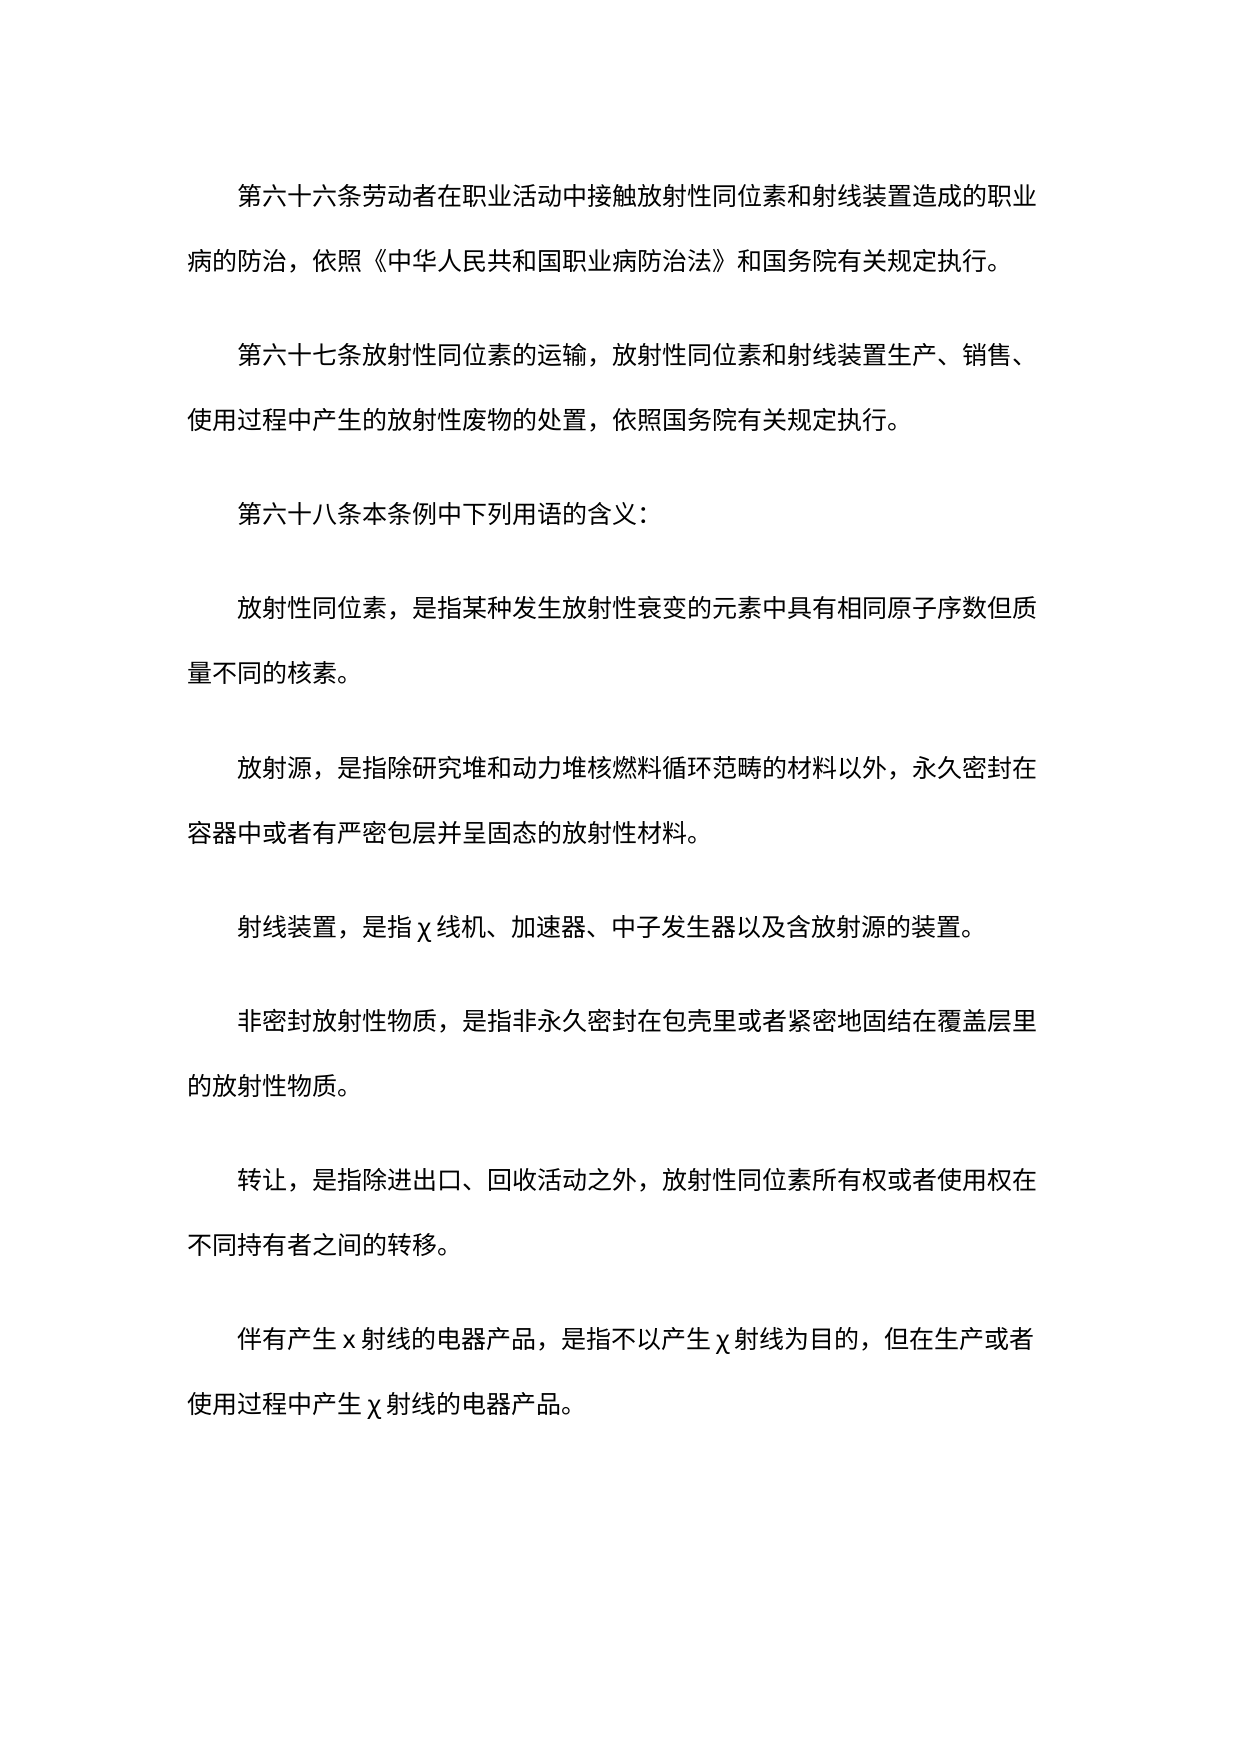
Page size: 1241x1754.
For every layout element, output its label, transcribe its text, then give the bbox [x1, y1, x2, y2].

text 射线装置，是指χ线机、加速器、中子发生器以及含放射源的装置。 [187, 893, 1053, 958]
text 第六十六条劳动者在职业活动中接触放射性同位素和射线装置造成的职业病的防治，依照《中华人民共和国职业病防治法》和国务院有关规定执行。 [187, 162, 1053, 292]
text 转让，是指除进出口、回收活动之外，放射性同位素所有权或者使用权在不同持有者之间的转移。 [187, 1146, 1053, 1276]
text 第六十八条本条例中下列用语的含义： [187, 480, 1053, 545]
text 放射源，是指除研究堆和动力堆核燃料循环范畴的材料以外，永久密封在容器中或者有严密包层并呈固态的放射性材料。 [187, 734, 1053, 864]
text 放射性同位素，是指某种发生放射性衰变的元素中具有相同原子序数但质量不同的核素。 [187, 574, 1053, 704]
text 第六十七条放射性同位素的运输，放射性同位素和射线装置生产、销售、使用过程中产生的放射性废物的处置，依照国务院有关规定执行。 [187, 321, 1053, 451]
text 伴有产生x射线的电器产品，是指不以产生χ射线为目的，但在生产或者使用过程中产生χ射线的电器产品。 [187, 1305, 1053, 1435]
text 非密封放射性物质，是指非永久密封在包壳里或者紧密地固结在覆盖层里的放射性物质。 [187, 987, 1053, 1117]
